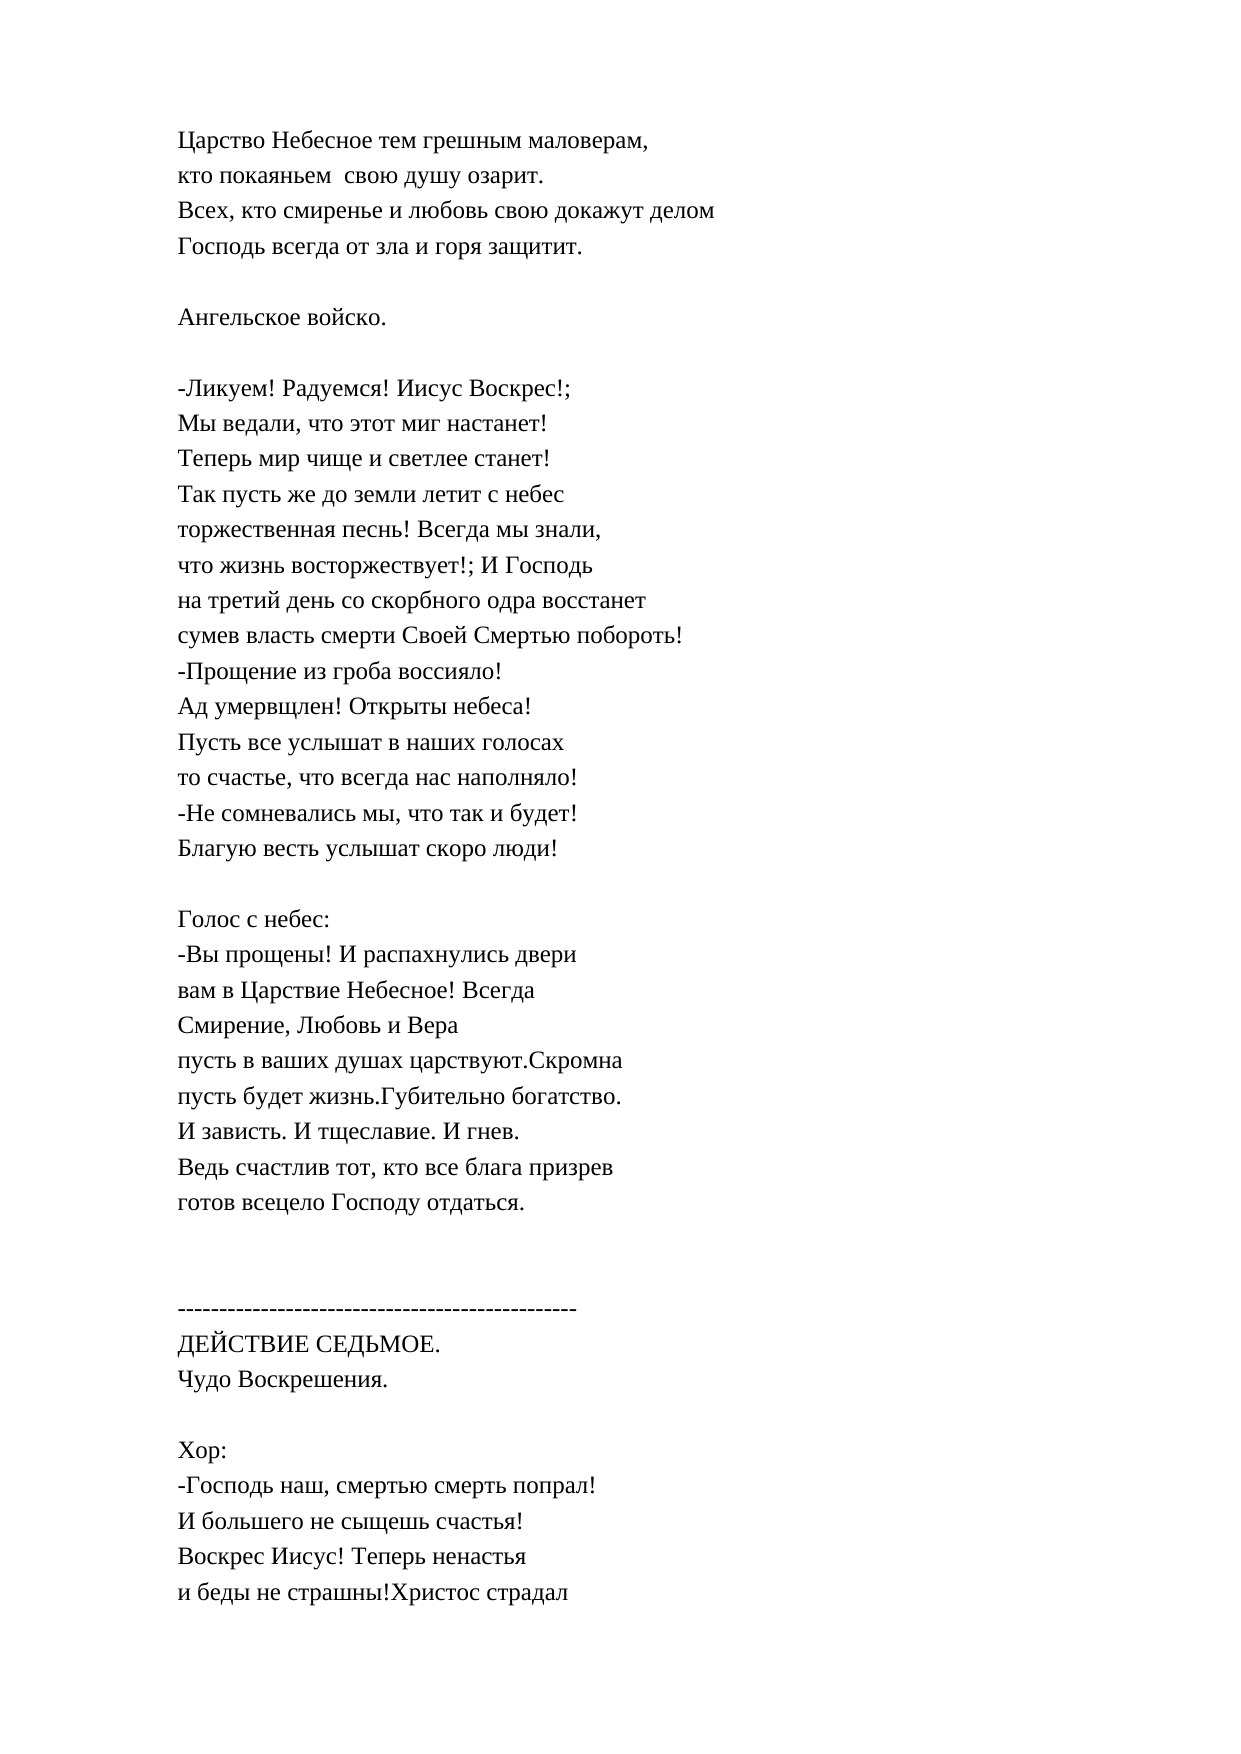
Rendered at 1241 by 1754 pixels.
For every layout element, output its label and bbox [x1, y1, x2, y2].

text [177, 118, 1152, 1606]
